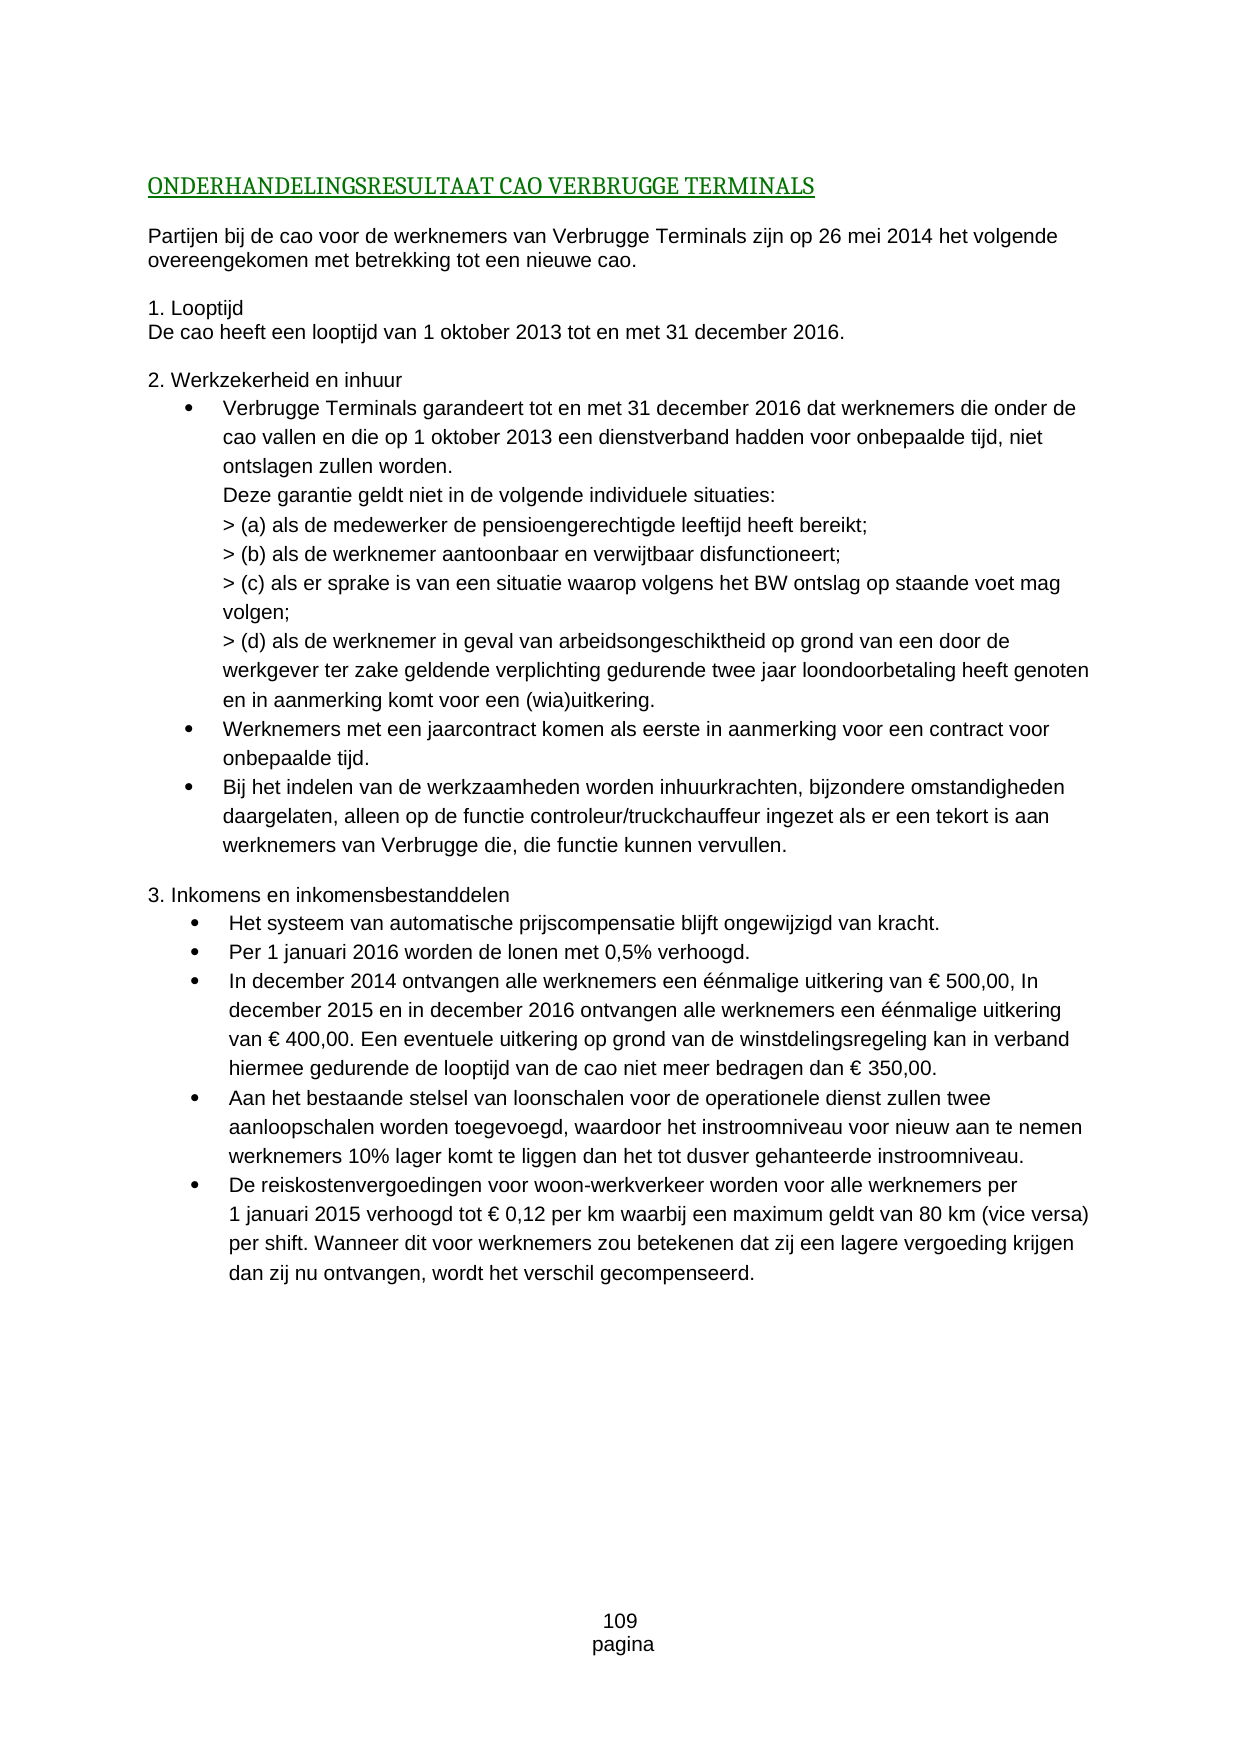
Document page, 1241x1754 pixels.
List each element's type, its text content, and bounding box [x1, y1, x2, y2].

text Partijen bij de cao voor de werknemers van Verbrugge Terminals zijn op 26 mei 2014 het volgende overeengekomen met betrekking tot een nieuwe cao. [148, 224, 1093, 272]
list De reiskostenvergoedingen voor woon-werkverkeer worden voor alle werknemers per 1 januari 2015 verhoogd tot € 0,12 per km waarbij een maximum geldt van 80 km (vice versa) per shift. Wanneer dit voor werknemers zou betekenen dat zij een lagere vergoeding krijgen dan zij nu ontvangen, wordt het verschil gecompenseerd. [191, 1169, 1093, 1286]
list Per 1 januari 2016 worden de lonen met 0,5% verhoogd. [191, 936, 1093, 965]
text De cao heeft een looptijd van 1 oktober 2013 tot en met 31 december 2016. [148, 320, 1093, 344]
list Verbrugge Terminals garandeert tot en met 31 december 2016 dat werknemers die onder de cao vallen en die op 1 oktober 2013 een dienstverband hadden voor onbepaalde tijd, niet ontslagen zullen worden. Deze garantie geldt niet in de volgende individuele situaties: > (a) als de medewerker de pensioengerechtigde leeftijd heeft bereikt; > (b) als de werknemer aantoonbaar en verwijtbaar disfunctioneert; > (c) als er sprake is van een situatie waarop volgens het BW ontslag op staande voet mag volgen; > (d) als de werknemer in geval van arbeidsongeschiktheid op grond van een door de werkgever ter zake geldende verplichting gedurende twee jaar loondoorbetaling heeft genoten en in aanmerking komt voor een (wia)uitkering. [185, 392, 1093, 713]
list In december 2014 ontvangen alle werknemers een éénmalige uitkering van € 500,00, In december 2015 en in december 2016 ontvangen alle werknemers een éénmalige uitkering van € 400,00. Een eventuele uitkering op grond van de winstdelingsregeling kan in verband hiermee gedurende de looptijd van de cao niet meer bedragen dan € 350,00. [191, 965, 1093, 1082]
list Het systeem van automatische prijscompensatie blijft ongewijzigd van kracht. [191, 907, 1093, 936]
text ONDERHANDELINGSRESULTAAT CAO VERBRUGGE TERMINALS [148, 172, 1093, 200]
text 3. Inkomens en inkomensbestanddelen [148, 883, 1093, 907]
list Aan het bestaande stelsel van loonschalen voor de operationele dienst zullen twee aanloopschalen worden toegevoegd, waardoor het instroomniveau voor nieuw aan te nemen werknemers 10% lager komt te liggen dan het tot dusver gehanteerde instroomniveau. [191, 1082, 1093, 1169]
text 1. Looptijd [148, 296, 1093, 320]
text 2. Werkzekerheid en inhuur [148, 368, 1093, 392]
list Werknemers met een jaarcontract komen als eerste in aanmerking voor een contract voor onbepaalde tijd. [185, 713, 1093, 771]
list Bij het indelen van de werkzaamheden worden inhuurkrachten, bijzondere omstandigheden daargelaten, alleen op de functie controleur/truckchauffeur ingezet als er een tekort is aan werknemers van Verbrugge die, die functie kunnen vervullen. [185, 771, 1093, 859]
